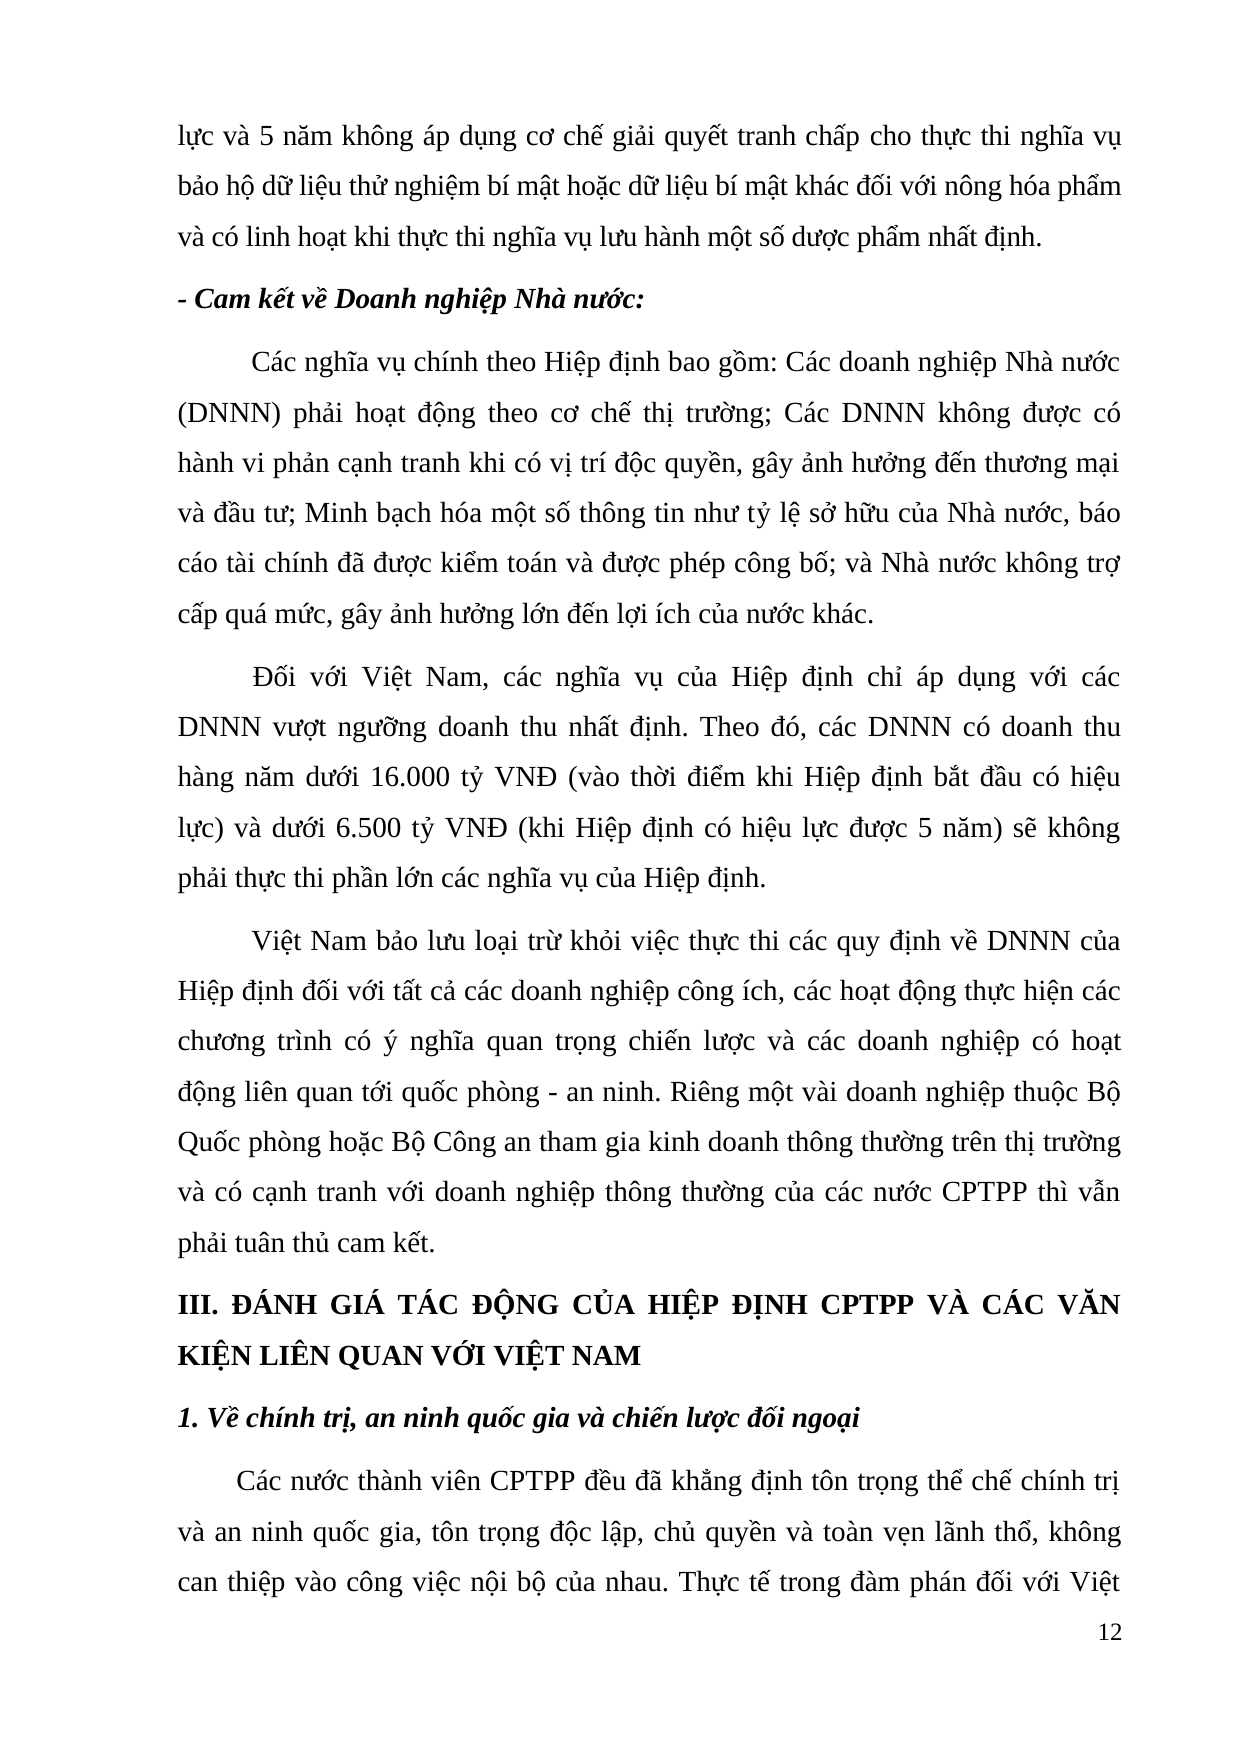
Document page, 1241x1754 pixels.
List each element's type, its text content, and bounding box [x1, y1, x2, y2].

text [177, 1463, 1122, 1598]
text - Cam kết về Doanh nghiệp Nhà nước: [177, 282, 1122, 315]
text Đối với Việt Nam, các nghĩa vụ của Hiệp định chỉ áp dụng với các DNNN vượt ngưỡng doanh thu nhất định. Theo đó, các DNNN có doanh thu hàng năm dưới 16.000 tỷ VNĐ (vào thời điểm khi Hiệp định bắt đầu có hiệu lực) và dưới 6.500 tỷ VNĐ (khi Hiệp định có hiệu lực được 5 năm) sẽ không phải thực thi phần lớn các nghĩa vụ của Hiệp định. [177, 659, 1122, 893]
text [177, 118, 1122, 252]
text Việt Nam bảo lưu loại trừ khỏi việc thực thi các quy định về DNNN của Hiệp định đối với tất cả các doanh nghiệp công ích, các hoạt động thực hiện các chương trình có ý nghĩa quan trọng chiến lược và các doanh nghiệp có hoạt động liên quan tới quốc phòng - an ninh. Riêng một vài doanh nghiệp thuộc Bộ Quốc phòng hoặc Bộ Công an tham gia kinh doanh thông thường trên thị trường và có cạnh tranh với doanh nghiệp thông thường của các nước CPTPP thì vẫn phải tuân thủ cam kết. [177, 923, 1122, 1258]
text 1. Về chính trị, an ninh quốc gia và chiến lược đối ngoại [177, 1401, 1122, 1434]
text Các nghĩa vụ chính theo Hiệp định bao gồm: Các doanh nghiệp Nhà nước (DNNN) phải hoạt động theo cơ chế thị trường; Các DNNN không được có hành vi phản cạnh tranh khi có vị trí độc quyền, gây ảnh hưởng đến thương mại và đầu tư; Minh bạch hóa một số thông tin như tỷ lệ sở hữu của Nhà nước, báo cáo tài chính đã được kiểm toán và được phép công bố; và Nhà nước không trợ cấp quá mức, gây ảnh hưởng lớn đến lợi ích của nước khác. [177, 344, 1122, 629]
text III. ĐÁNH GIÁ TÁC ĐỘNG CỦA HIỆP ĐỊNH CPTPP VÀ CÁC VĂN KIỆN LIÊN QUAN VỚI VIỆT NAM [177, 1287, 1122, 1371]
